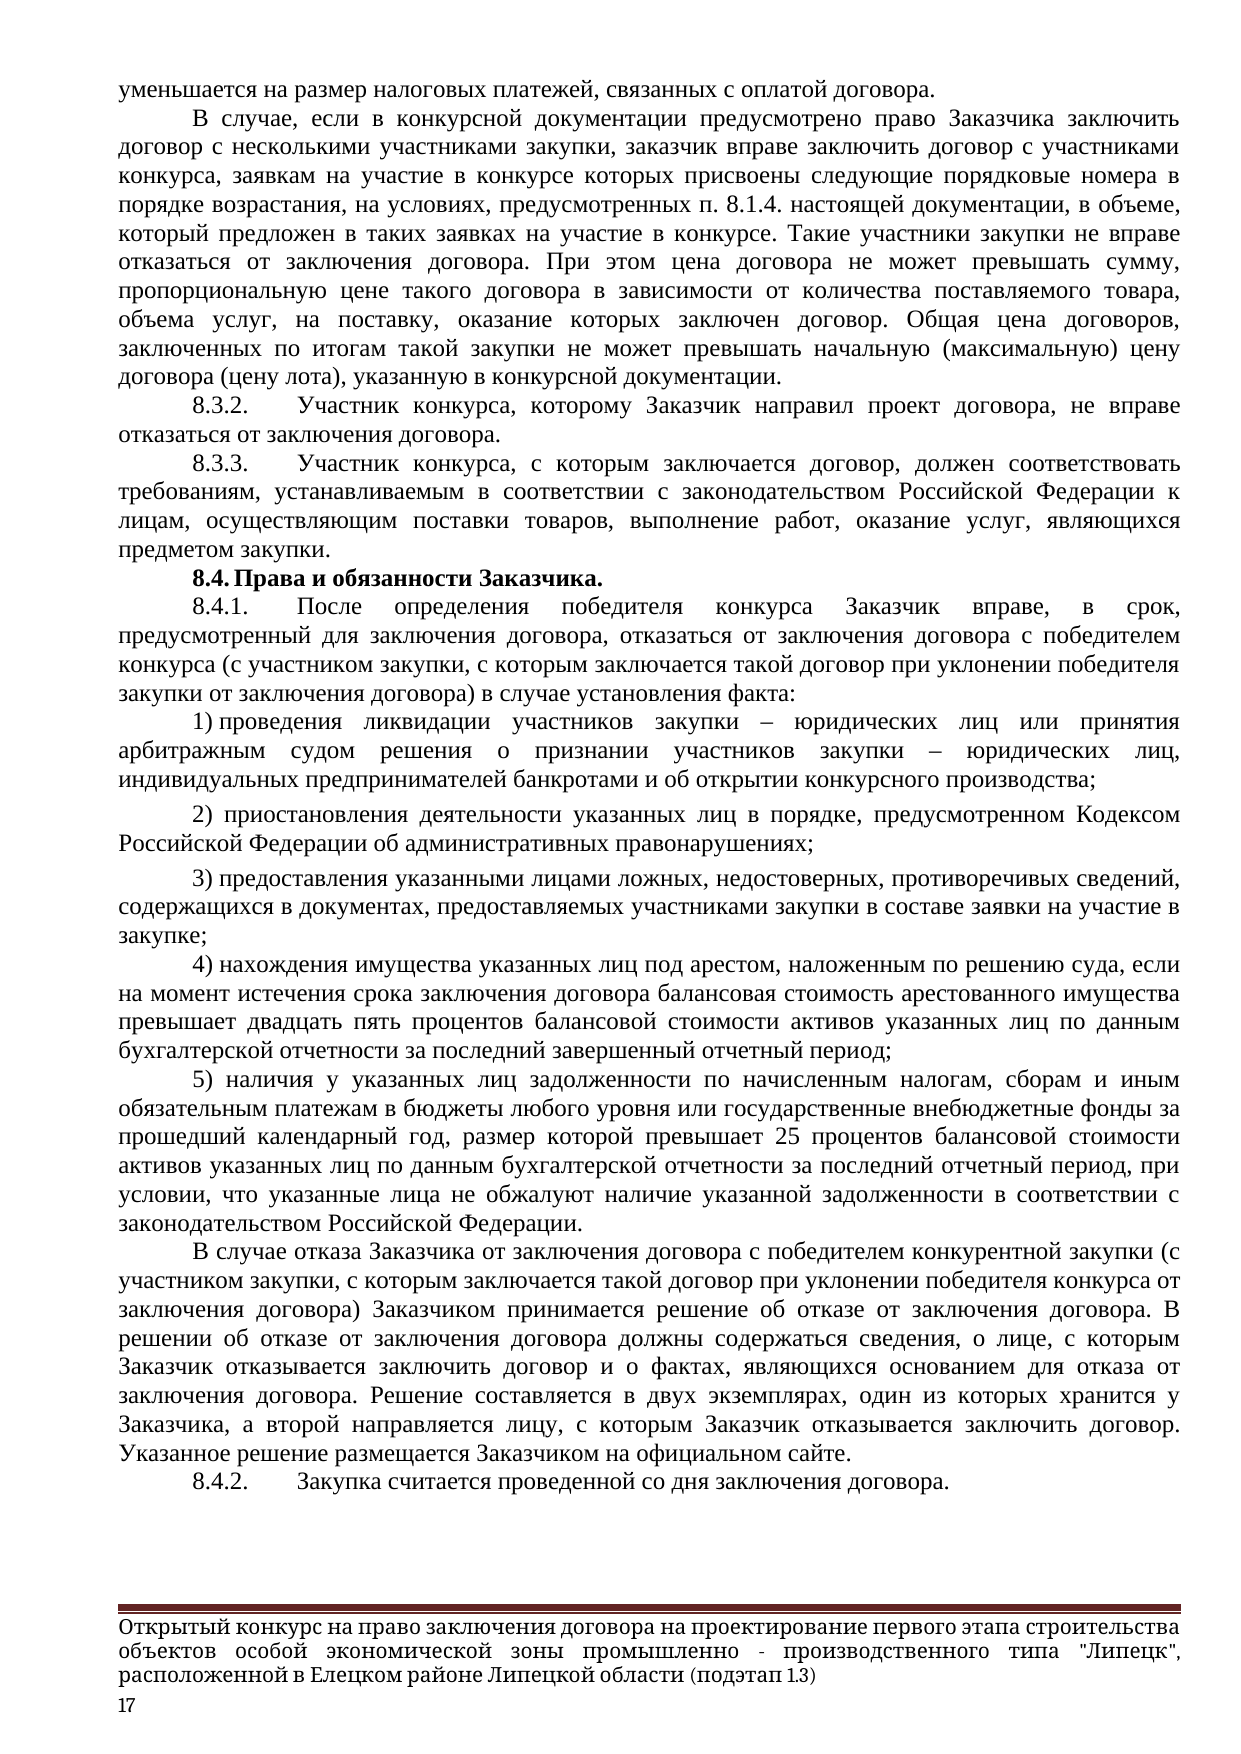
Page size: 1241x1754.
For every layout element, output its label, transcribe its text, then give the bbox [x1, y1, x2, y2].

text 1) проведения ликвидации участников закупки – юридических лиц или принятия арбитражным судом решения о признании участников закупки – юридических лиц, индивидуальных предпринимателей банкротами и об открытии конкурсного производства; [118, 706, 1181, 793]
list 5) наличия у указанных лиц задолженности по начисленным налогам, сборам и иным обязательным платежам в бюджеты любого уровня или государственные внебюджетные фонды за прошедший календарный год, размер которой превышает 25 процентов балансовой стоимости активов указанных лиц по данным бухгалтерской отчетности за последний отчетный период, при условии, что указанные лица не обжалуют наличие указанной задолженности в соответствии с законодательством Российской Федерации. [118, 1064, 1181, 1236]
text В случае отказа Заказчика от заключения договора с победителем конкурентной закупки (с участником закупки, с которым заключается такой договор при уклонении победителя конкурса от заключения договора) Заказчиком принимается решение об отказе от заключения договора. В решении об отказе от заключения договора должны содержаться сведения, о лице, с которым Заказчик отказывается заключить договор и о фактах, являющихся основанием для отказа от заключения договора. Решение составляется в двух экземплярах, один из которых хранится у Заказчика, а второй направляется лицу, с которым Заказчик отказывается заключить договор. Указанное решение размещается Заказчиком на официальном сайте. [118, 1236, 1181, 1466]
list После определения победителя конкурса Заказчик вправе, в срок, предусмотренный для заключения договора, отказаться от заключения договора с победителем конкурса (с участником закупки, с которым заключается такой договор при уклонении победителя закупки от заключения договора) в случае установления факта: [118, 591, 1181, 706]
list Участник конкурса, которому Заказчик направил проект договора, не вправе отказаться от заключения договора. [118, 390, 1181, 448]
list 4) нахождения имущества указанных лиц под арестом, наложенным по решению суда, если на момент истечения срока заключения договора балансовая стоимость арестованного имущества превышает двадцать пять процентов балансовой стоимости активов указанных лиц по данным бухгалтерской отчетности за последний завершенный отчетный период; [118, 949, 1181, 1064]
text 2) приостановления деятельности указанных лиц в порядке, предусмотренном Кодексом Российской Федерации об административных правонарушениях; [118, 799, 1181, 856]
text В случае, если в конкурсной документации предусмотрено право Заказчика заключить договор с несколькими участниками закупки, заказчик вправе заключить договор с участниками конкурса, заявкам на участие в конкурсе которых присвоены следующие порядковые номера в порядке возрастания, на условиях, предусмотренных п. 8.1.4. настоящей документации, в объеме, который предложен в таких заявках на участие в конкурсе. Такие участники закупки не вправе отказаться от заключения договора. При этом цена договора не может превышать сумму, пропорциональную цене такого договора в зависимости от количества поставляемого товара, объема услуг, на поставку, оказание которых заключен договор. Общая цена договоров, заключенных по итогам такой закупки не может превышать начальную (максимальную) цену договора (цену лота), указанную в конкурсной документации. [118, 103, 1181, 390]
list Участник конкурса, с которым заключается договор, должен соответствовать требованиям, устанавливаемым в соответствии с законодательством Российской Федерации к лицам, осуществляющим поставки товаров, выполнение работ, оказание услуг, являющихся предметом закупки. [118, 448, 1181, 563]
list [118, 74, 1181, 103]
list Закупка считается проведенной со дня заключения договора. [118, 1466, 1181, 1495]
list Права и обязанности Заказчика. [118, 563, 1181, 591]
text 3) предоставления указанными лицами ложных, недостоверных, противоречивых сведений, содержащихся в документах, предоставляемых участниками закупки в составе заявки на участие в закупке; [118, 863, 1181, 949]
